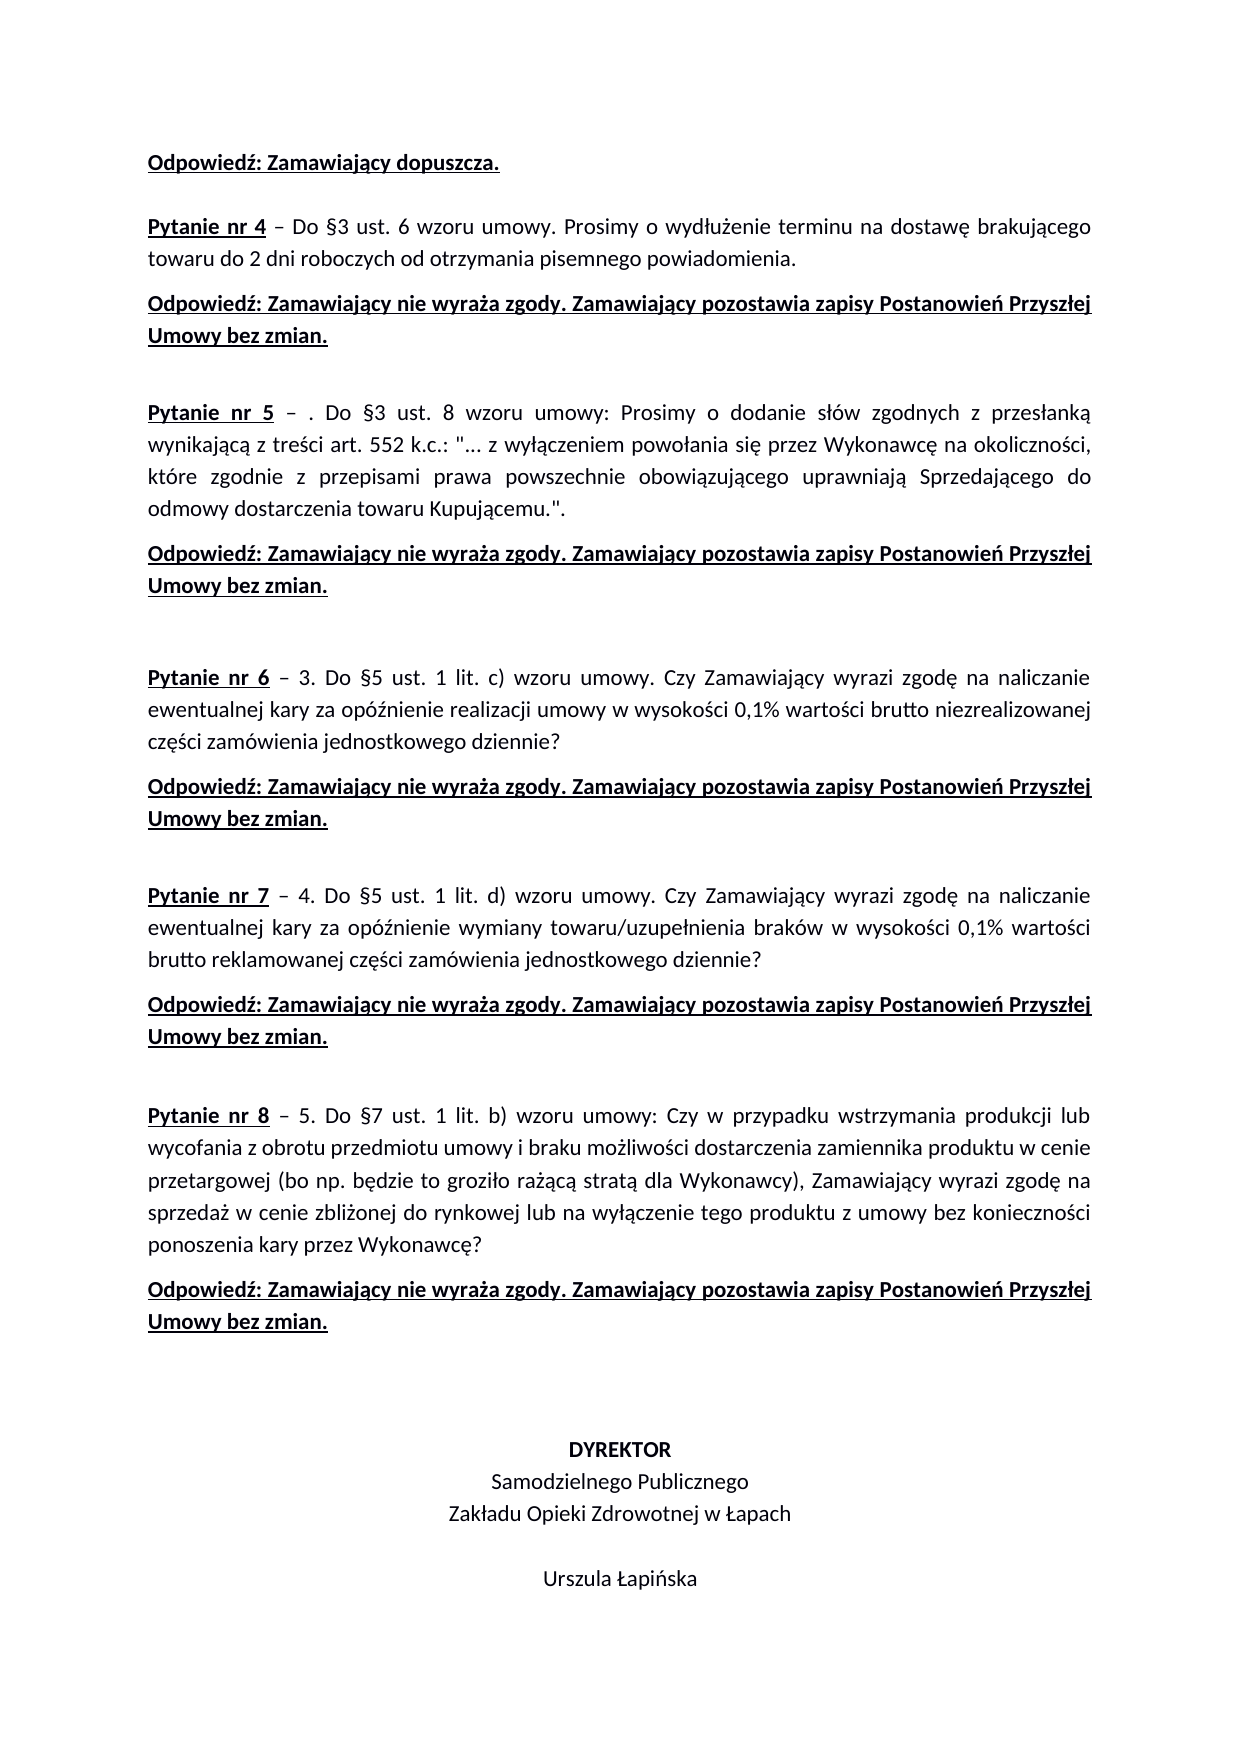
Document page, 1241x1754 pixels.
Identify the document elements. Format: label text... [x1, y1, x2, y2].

text Pytanie nr 8 – 5. Do §7 ust. 1 lit. b) wzoru umowy: Czy w przypadku wstrzymania produkcji lub wycofania z obrotu przedmiotu umowy i braku możliwości dostarczenia zamiennika produktu w cenie przetargowej (bo np. będzie to groziło rażącą stratą dla Wykonawcy), Zamawiający wyrazi zgodę na sprzedaż w cenie zbliżonej do rynkowej lub na wyłączenie tego produktu z umowy bez konieczności ponoszenia kary przez Wykonawcę? [148, 1101, 1093, 1258]
text Samodzielnego Publicznego [148, 1467, 1093, 1495]
text Odpowiedź: Zamawiający nie wyraża zgody. Zamawiający pozostawia zapisy Postanowień Przyszłej Umowy bez zmian. [148, 289, 1093, 349]
text Pytanie nr 4 – Do §3 ust. 6 wzoru umowy. Prosimy o wydłużenie terminu na dostawę brakującego towaru do 2 dni roboczych od otrzymania pisemnego powiadomienia. [148, 212, 1093, 272]
text Pytanie nr 7 – 4. Do §5 ust. 1 lit. d) wzoru umowy. Czy Zamawiający wyrazi zgodę na naliczanie ewentualnej kary za opóźnienie wymiany towaru/uzupełnienia braków w wysokości 0,1% wartości brutto reklamowanej części zamówienia jednostkowego dziennie? [148, 881, 1093, 973]
text Odpowiedź: Zamawiający dopuszcza. [148, 148, 1093, 176]
text Odpowiedź: Zamawiający nie wyraża zgody. Zamawiający pozostawia zapisy Postanowień Przyszłej Umowy bez zmian. [148, 539, 1093, 599]
text Pytanie nr 6 – 3. Do §5 ust. 1 lit. c) wzoru umowy. Czy Zamawiający wyrazi zgodę na naliczanie ewentualnej kary za opóźnienie realizacji umowy w wysokości 0,1% wartości brutto niezrealizowanej części zamówienia jednostkowego dziennie? [148, 663, 1093, 755]
text DYREKTOR [148, 1435, 1093, 1463]
text Odpowiedź: Zamawiający nie wyraża zgody. Zamawiający pozostawia zapisy Postanowień Przyszłej Umowy bez zmian. [148, 772, 1093, 832]
text Zakładu Opieki Zdrowotnej w Łapach [148, 1499, 1093, 1527]
text Urszula Łapińska [148, 1564, 1093, 1592]
text Odpowiedź: Zamawiający nie wyraża zgody. Zamawiający pozostawia zapisy Postanowień Przyszłej Umowy bez zmian. [148, 990, 1093, 1050]
text Odpowiedź: Zamawiający nie wyraża zgody. Zamawiający pozostawia zapisy Postanowień Przyszłej Umowy bez zmian. [148, 1275, 1093, 1335]
text Pytanie nr 5 – . Do §3 ust. 8 wzoru umowy: Prosimy o dodanie słów zgodnych z przesłanką wynikającą z treści art. 552 k.c.: "... z wyłączeniem powołania się przez Wykonawcę na okoliczności, które zgodnie z przepisami prawa powszechnie obowiązującego uprawniają Sprzedającego do odmowy dostarczenia towaru Kupującemu.". [148, 398, 1093, 522]
